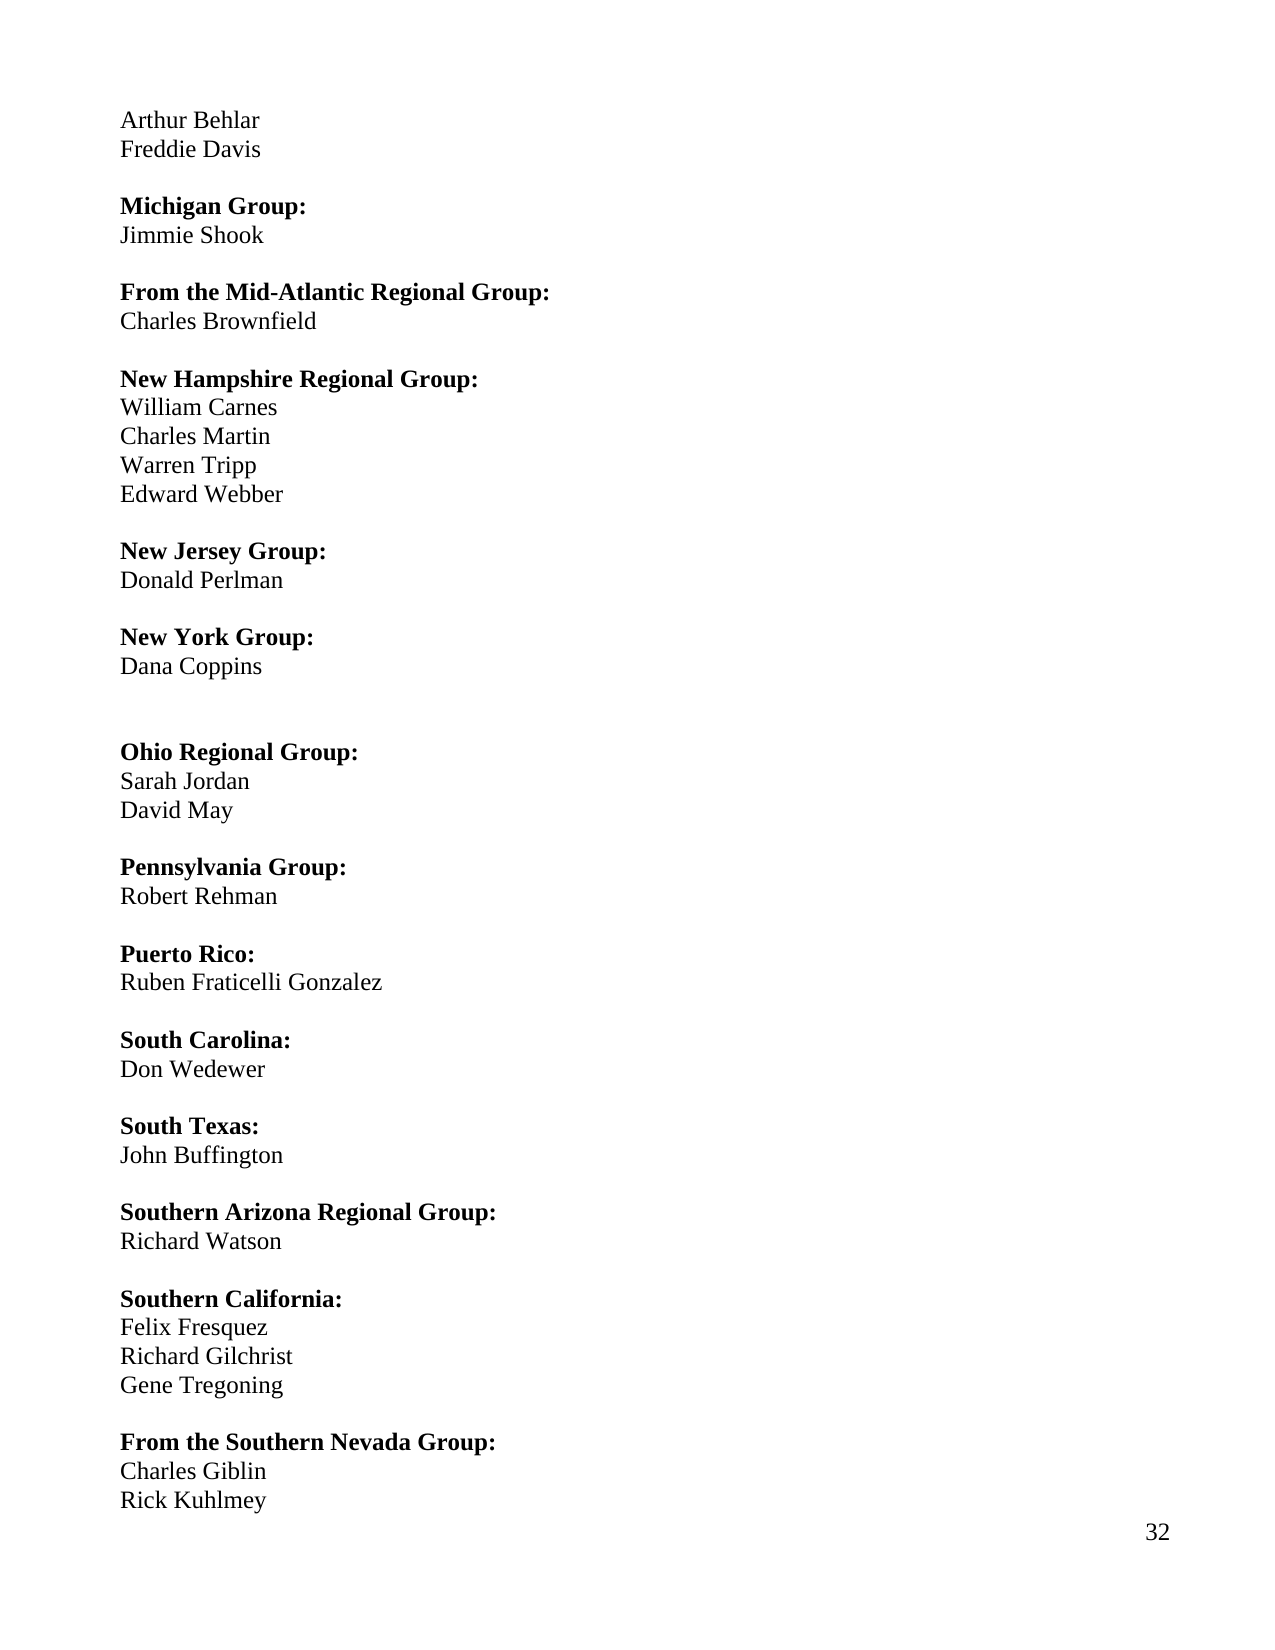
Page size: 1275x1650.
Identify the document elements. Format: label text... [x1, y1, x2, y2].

text John Buffington [120, 1140, 1170, 1169]
text Richard Gilchrist [120, 1341, 1170, 1370]
text Michigan Group: [120, 191, 1170, 220]
text Don Wedewer [120, 1054, 1170, 1082]
text Southern California: [120, 1284, 1170, 1312]
text Charles Brownfield [120, 306, 1170, 335]
text From the Southern Nevada Group: [120, 1427, 1170, 1456]
text Arthur Behlar [120, 105, 1170, 134]
text David May [120, 795, 1170, 824]
text Freddie Davis [120, 134, 1170, 162]
text Ruben Fraticelli Gonzalez [120, 967, 1170, 996]
text From the Mid-Atlantic Regional Group: [120, 277, 1170, 306]
text Pennsylvania Group: [120, 852, 1170, 881]
text Richard Watson [120, 1226, 1170, 1255]
text Robert Rehman [120, 881, 1170, 910]
text Donald Perlman [120, 565, 1170, 594]
text South Texas: [120, 1111, 1170, 1140]
text Puerto Rico: [120, 939, 1170, 967]
text Edward Webber [120, 479, 1170, 507]
text Dana Coppins [120, 651, 1170, 680]
text Sarah Jordan [120, 766, 1170, 795]
text South Carolina: [120, 1025, 1170, 1054]
text William Carnes [120, 392, 1170, 421]
text Warren Tripp [120, 450, 1170, 479]
text Charles Giblin [120, 1456, 1170, 1485]
text Rick Kuhlmey [120, 1485, 1170, 1514]
text New York Group: [120, 622, 1170, 651]
text Felix Fresquez [120, 1312, 1170, 1341]
text New Hampshire Regional Group: [120, 364, 1170, 392]
text New Jersey Group: [120, 536, 1170, 565]
text Gene Tregoning [120, 1370, 1170, 1399]
text Jimmie Shook [120, 220, 1170, 249]
text Southern Arizona Regional Group: [120, 1197, 1170, 1226]
text Charles Martin [120, 421, 1170, 450]
text Ohio Regional Group: [120, 737, 1170, 766]
